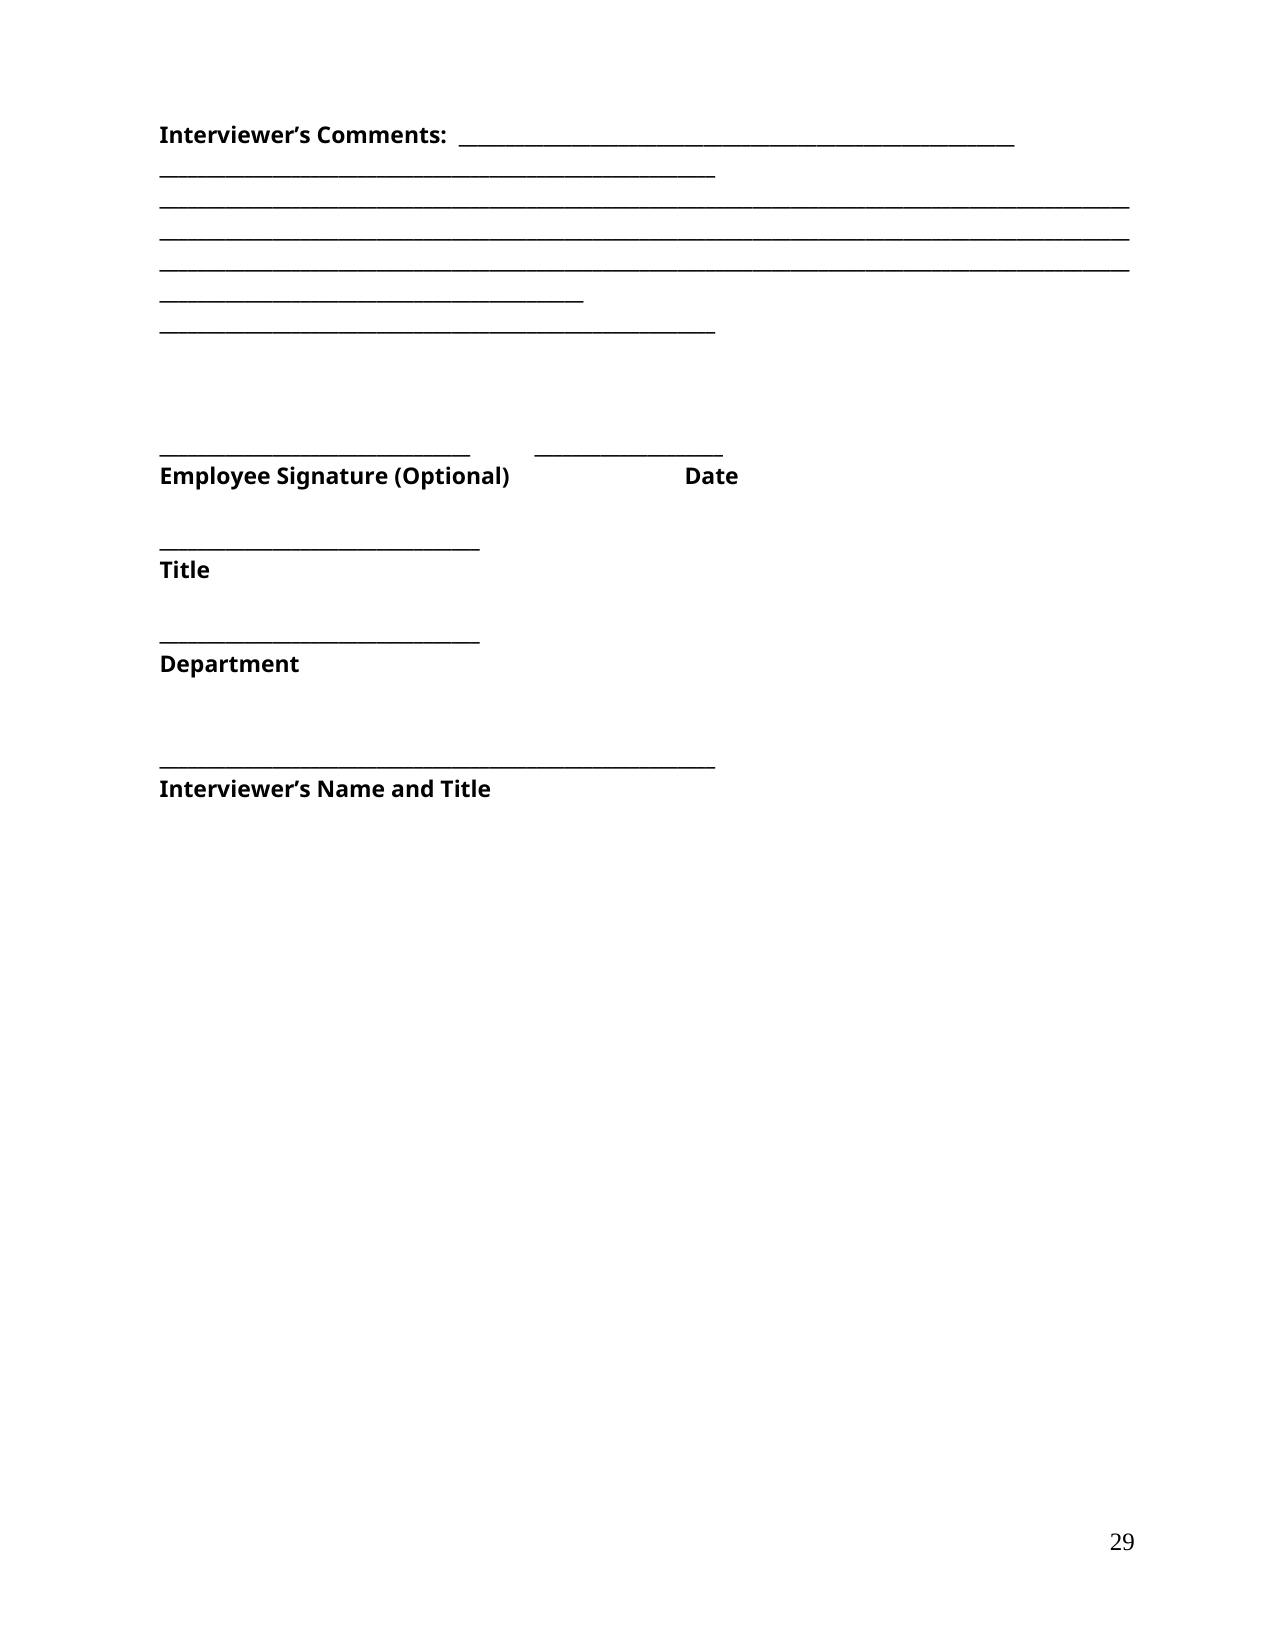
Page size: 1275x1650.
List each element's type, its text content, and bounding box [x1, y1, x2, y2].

text Interviewer’s Comments: ___________________________________________________________ [159, 119, 1134, 150]
text __________________________________ [159, 616, 1134, 647]
text Employee Signature (Optional) Date [159, 460, 1134, 491]
text Title [159, 554, 1134, 585]
text ___________________________________________________________ [159, 741, 1134, 772]
text Interviewer’s Name and Title [159, 772, 1134, 804]
text __________________________________ [159, 522, 1134, 554]
text _________________________________ ____________________ [159, 429, 1134, 460]
text ___________________________________________________________ __________________________________________________________________________________________________________________________________________________________________________________________________________________________________________________________________________________________________________________________________________________________________ ___________________________________________________________ [159, 150, 1134, 337]
text Department [159, 647, 1134, 679]
